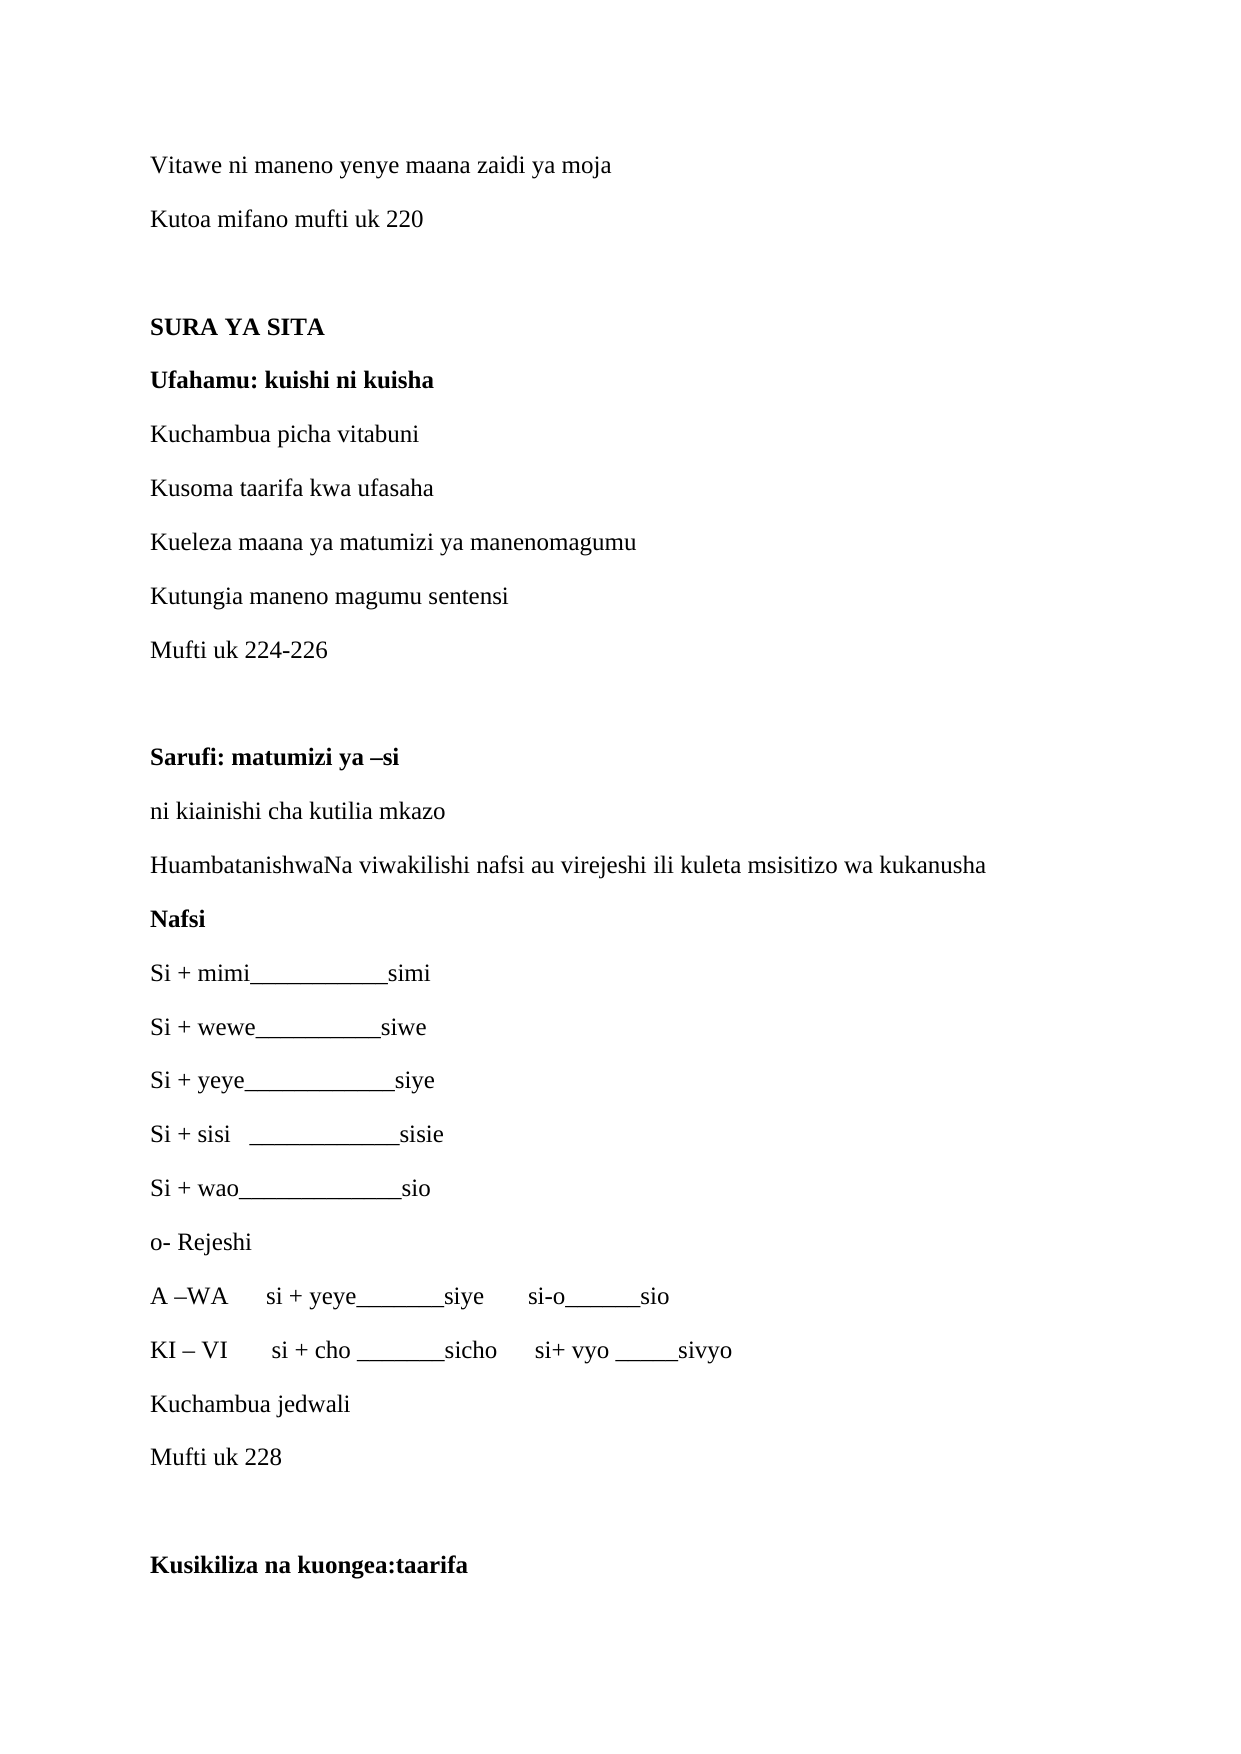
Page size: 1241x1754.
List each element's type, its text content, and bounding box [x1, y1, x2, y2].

text Ufahamu: kuishi ni kuisha [150, 365, 1090, 394]
text SURA YA SITA [150, 312, 1090, 340]
text Kueleza maana ya matumizi ya manenomagumu [150, 527, 1090, 556]
text o- Rejeshi [150, 1227, 1090, 1256]
text Sarufi: matumizi ya –si [150, 742, 1090, 771]
text Kusikiliza na kuongea:taarifa [150, 1550, 1090, 1579]
text Nafsi [150, 904, 1090, 933]
text Mufti uk 228 [150, 1442, 1090, 1471]
text Vitawe ni maneno yenye maana zaidi ya moja [150, 150, 1090, 179]
text A –WA si + yeye_______siye si-o______sio [150, 1281, 1090, 1310]
text Kutungia maneno magumu sentensi [150, 581, 1090, 609]
text ni kiainishi cha kutilia mkazo [150, 796, 1090, 825]
text Si + sisi ____________sisie [150, 1119, 1090, 1148]
text Si + wao_____________sio [150, 1173, 1090, 1202]
text Kuchambua picha vitabuni [150, 419, 1090, 448]
text KI – VI si + cho _______sicho si+ vyo _____sivyo [150, 1335, 1090, 1363]
text Kutoa mifano mufti uk 220 [150, 204, 1090, 233]
text Si + mimi___________simi [150, 958, 1090, 987]
text Kusoma taarifa kwa ufasaha [150, 473, 1090, 502]
text Mufti uk 224-226 [150, 635, 1090, 663]
text Si + wewe__________siwe [150, 1012, 1090, 1040]
text Si + yeye____________siye [150, 1066, 1090, 1094]
text Kuchambua jedwali [150, 1389, 1090, 1417]
text HuambatanishwaNa viwakilishi nafsi au virejeshi ili kuleta msisitizo wa kukanusha [150, 850, 1090, 879]
